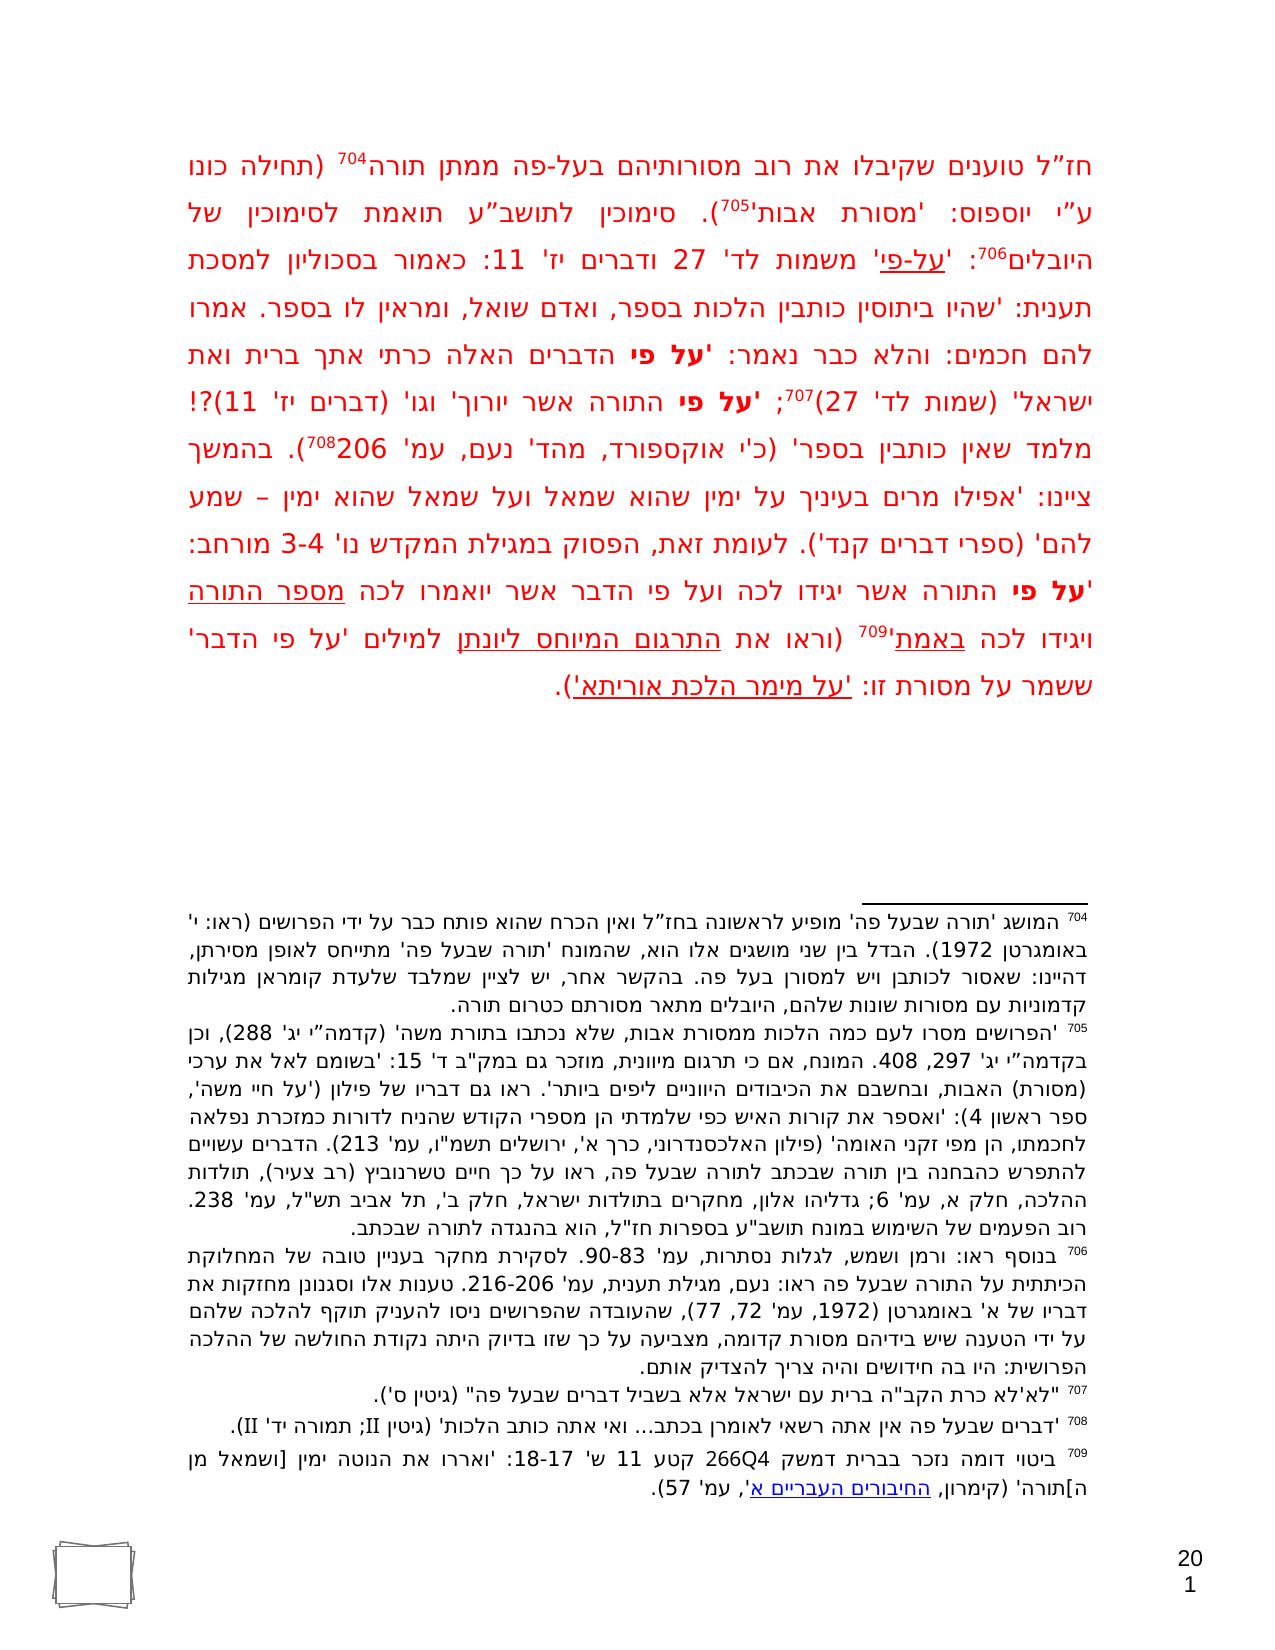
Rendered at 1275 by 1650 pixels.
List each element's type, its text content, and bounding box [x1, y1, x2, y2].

text חז”ל טוענים שקיבלו את רוב מסורותיהם בעל-פה ממתן תורה (תחילה כונו ע”י יוספוס: 'מסורת אבות'). סימוכין לתושב”ע תואמת לסימוכין של היובלים: 'על-פי' משמות לד' 27 ודברים יז' 11: כאמור בסכוליון למסכת תענית: 'שהיו ביתוסין כותבין הלכות בספר, ואדם שואל, ומראין לו בספר. אמרו להם חכמים: והלא כבר נאמר: 'על פי הדברים האלה כרתי אתך ברית ואת ישראל' (שמות לד' 27); 'על פי התורה אשר יורוך' וגו' (דברים יז' 11)?! מלמד שאין כותבין בספר' (כ'י אוקספורד, מהד' נעם, עמ' 206). בהמשך ציינו: 'אפילו מרים בעיניך על ימין שהוא שמאל ועל שמאל שהוא ימין – שמע להם' (ספרי דברים קנד'). לעומת זאת, הפסוק במגילת המקדש נו' 3-4 מורחב: 'על פי התורה אשר יגידו לכה ועל פי הדבר אשר יואמרו לכה‏ מספר התורה ויגידו לכה באמת' (וראו את התרגום המיוחס ליונתן למילים 'על פי הדבר' ששמר על מסורת זו: 'על מימר הלכת אוריתא'). [187, 150, 1093, 702]
